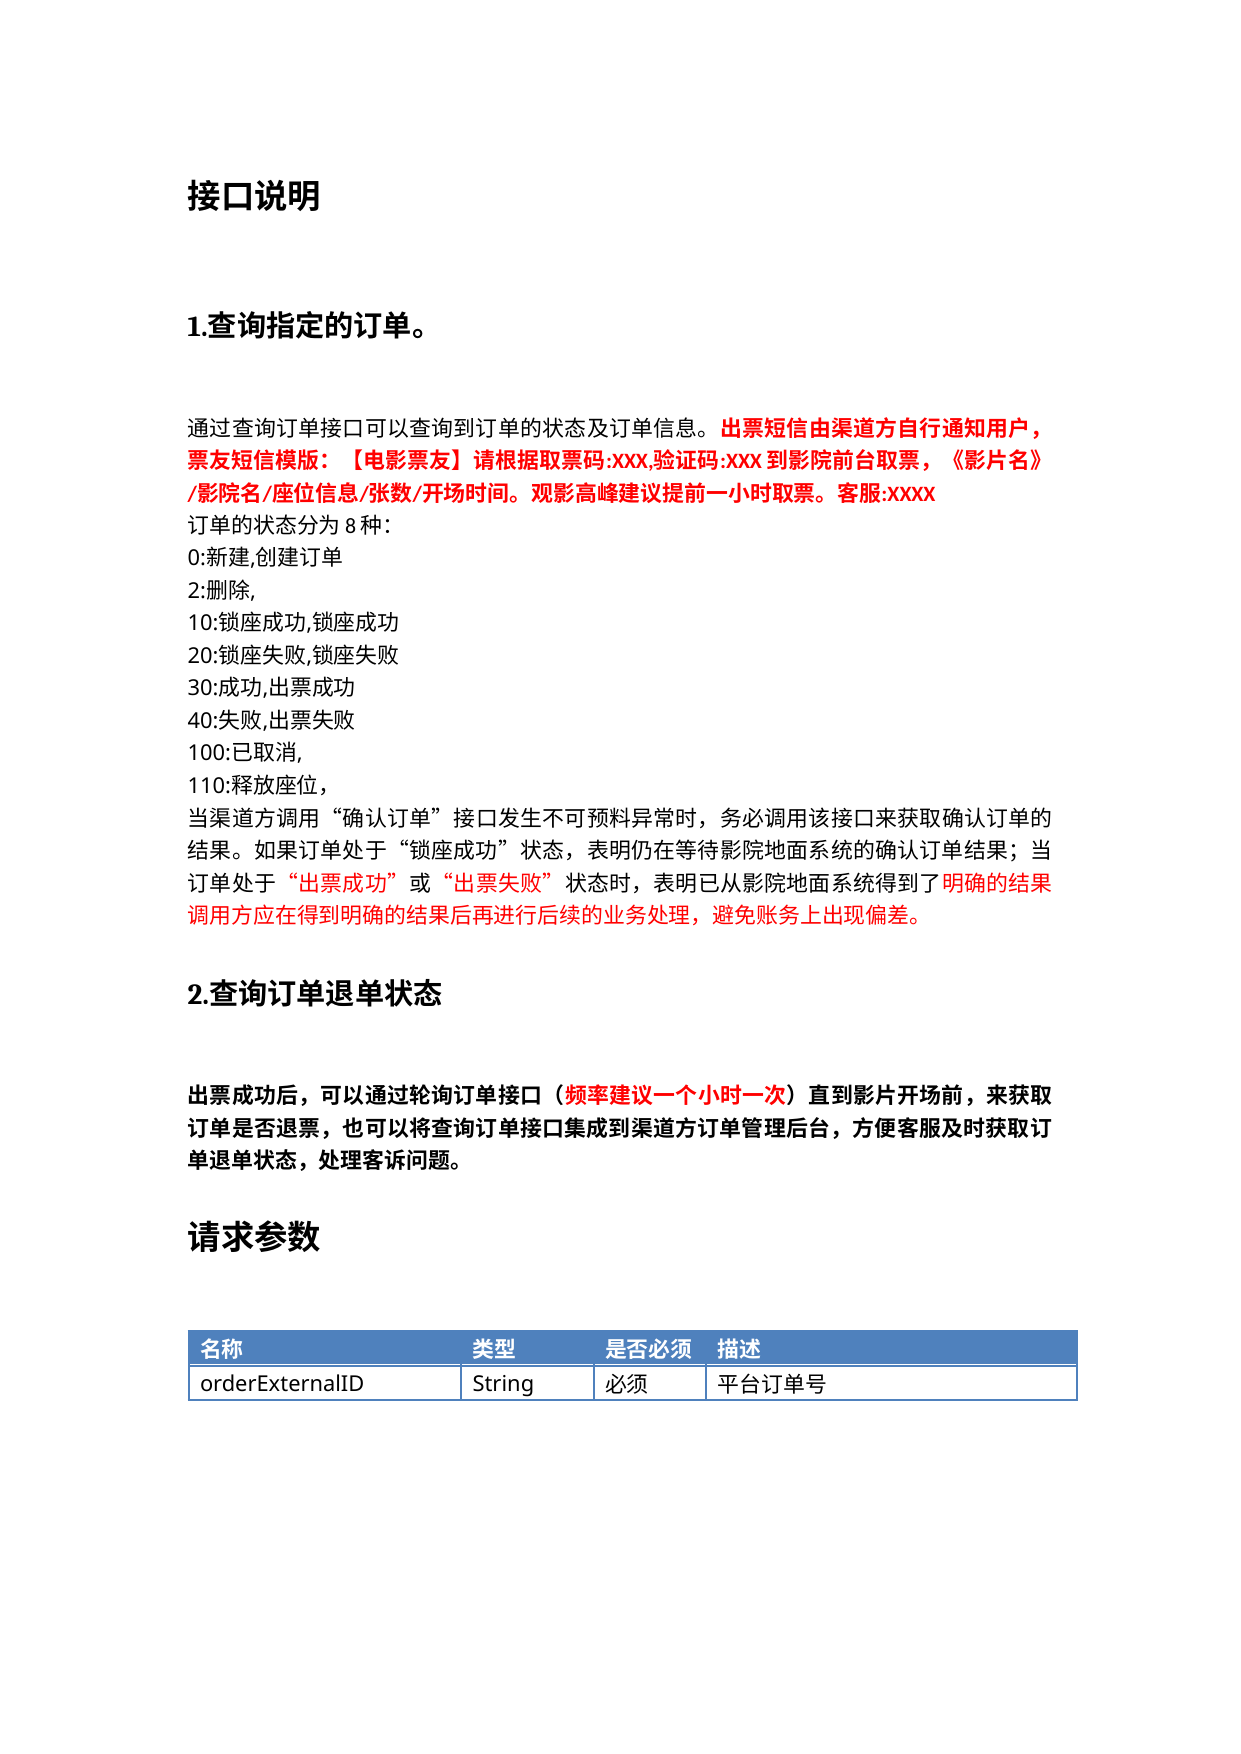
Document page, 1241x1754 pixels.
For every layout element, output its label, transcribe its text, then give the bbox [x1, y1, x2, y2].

subtitle 2.查询订单退单状态 [187, 959, 1053, 1024]
subtitle 1.查询指定的订单。 [187, 291, 1053, 356]
table_cell orderExternalID [190, 1367, 460, 1399]
table_header 描述 [707, 1332, 1076, 1364]
text 通过查询订单接口可以查询到订单的状态及订单信息。出票短信由渠道方自行通知用户，票友短信模版：【电影票友】请根据取票码:XXX,验证码:XXX到影院前台取票，《影片名》/影院名/座位信息/张数/开场时间。观影高峰建议提前一小时取票。客服:XXXX [187, 410, 1053, 508]
text 20:锁座失败,锁座失败 [187, 638, 1053, 670]
subtitle 接口说明 [187, 162, 1053, 227]
subtitle 请求参数 [187, 1203, 1053, 1268]
table_header 类型 [462, 1332, 593, 1364]
text 订单的状态分为8种： [187, 508, 1053, 540]
text 110:释放座位， [187, 768, 1053, 800]
text 40:失败,出票失败 [187, 703, 1053, 735]
table_cell String [462, 1367, 593, 1399]
table_header 名称 [190, 1332, 460, 1364]
text 30:成功,出票成功 [187, 670, 1053, 703]
table_header 是否必须 [595, 1332, 705, 1364]
text 0:新建,创建订单 [187, 540, 1053, 573]
text 当渠道方调用“确认订单”接口发生不可预料异常时，务必调用该接口来获取确认订单的结果。如果订单处于“锁座成功”状态，表明仍在等待影院地面系统的确认订单结果；当订单处于“出票成功”或“出票失败”状态时，表明已从影院地面系统得到了明确的结果。调用方应在得到明确的结果后再进行后续的业务处理，避免账务上出现偏差。 [187, 800, 1053, 930]
table_cell 必须 [595, 1367, 705, 1399]
text 2:删除, [187, 573, 1053, 605]
text 出票成功后，可以通过轮询订单接口（频率建议一个小时一次）直到影片开场前，来获取订单是否退票，也可以将查询订单接口集成到渠道方订单管理后台，方便客服及时获取订单退单状态，处理客诉问题。 [187, 1078, 1053, 1176]
table_cell 平台订单号 [707, 1367, 1076, 1399]
text 10:锁座成功,锁座成功 [187, 605, 1053, 638]
text 100:已取消, [187, 735, 1053, 768]
